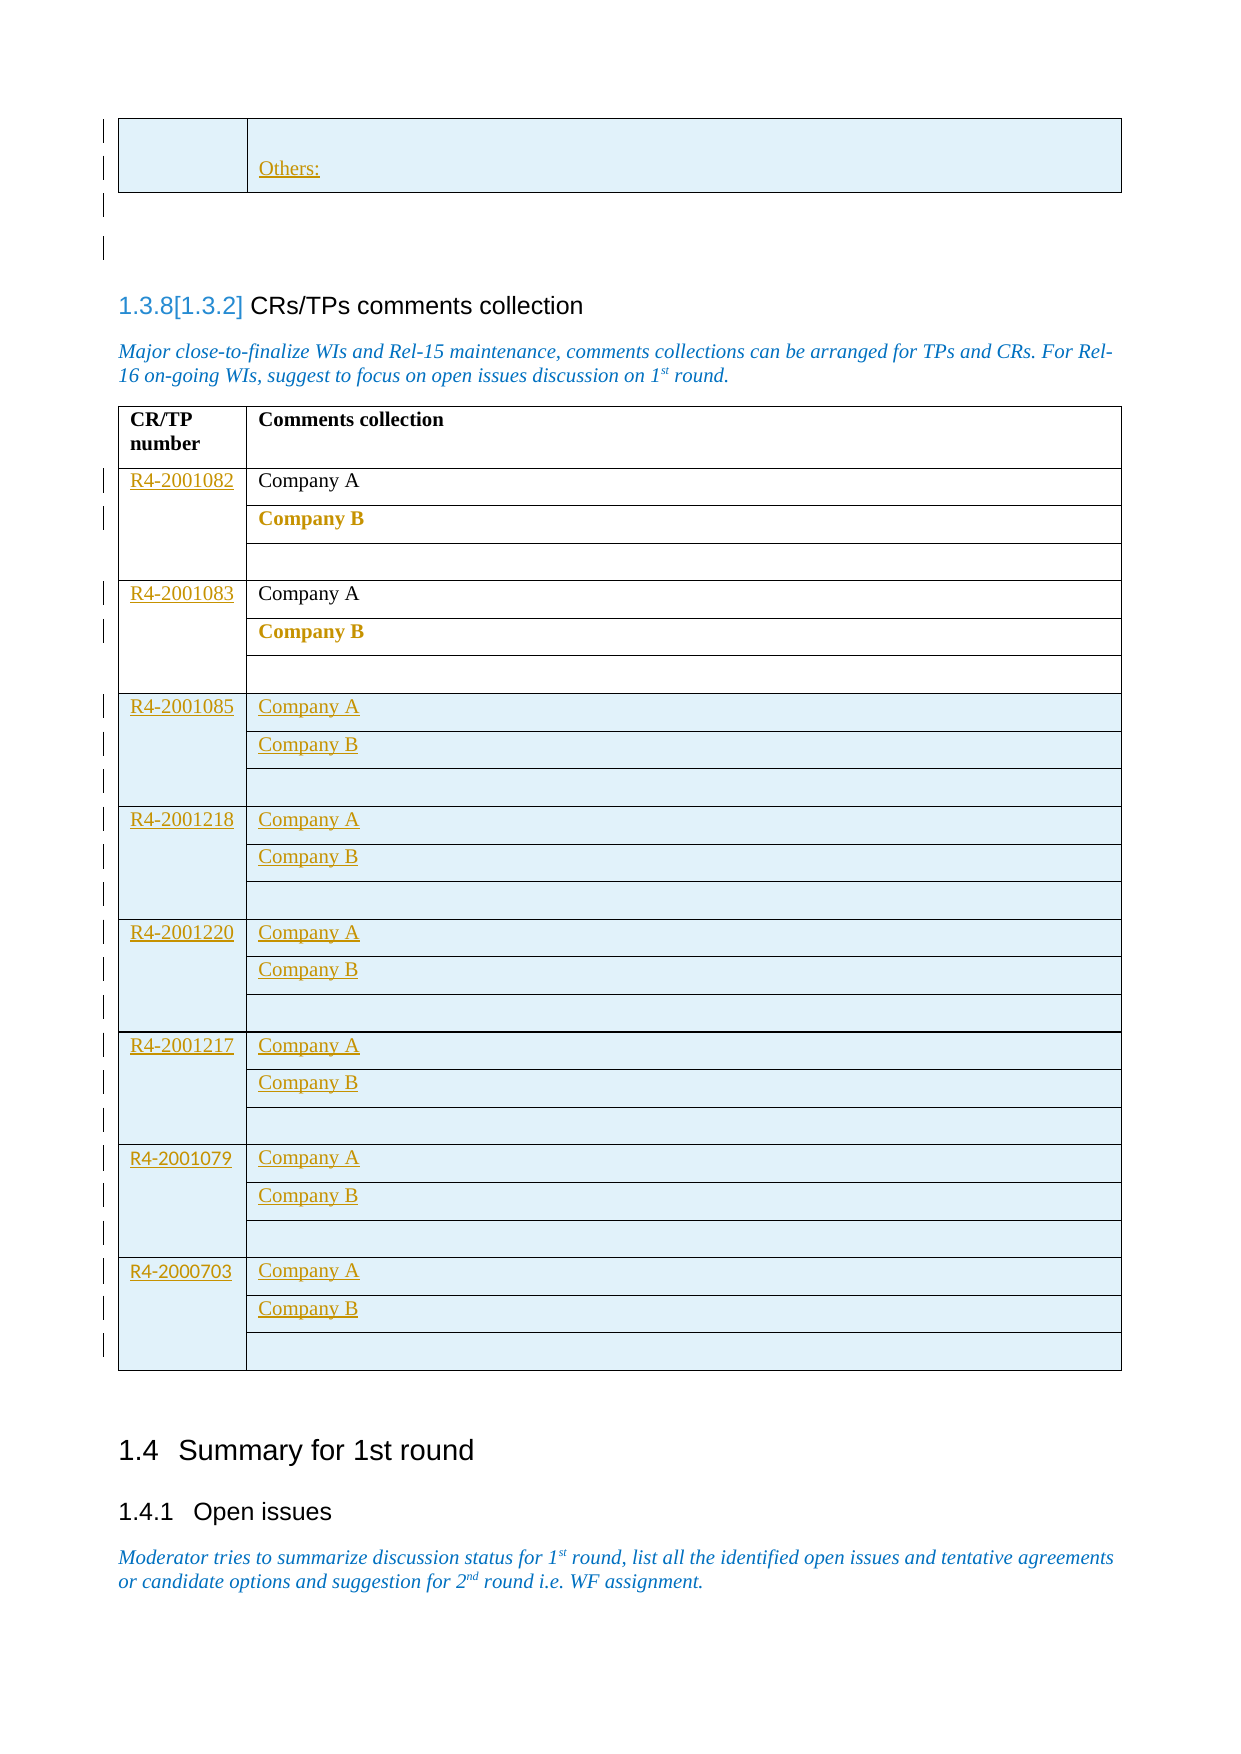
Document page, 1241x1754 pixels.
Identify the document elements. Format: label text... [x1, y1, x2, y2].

text Moderator tries to summarize discussion status for 1st round, list all the identified open issues and tentative agreements or candidate options and suggestion for 2nd round i.e. WF assignment. [118, 1545, 1122, 1593]
table_cell [119, 581, 246, 693]
subtitle CRs/TPs comments collection [118, 291, 1122, 320]
table_cell [247, 544, 1121, 580]
table_header CR/TP number [119, 407, 246, 467]
table_cell Company A [247, 581, 1121, 618]
table_cell Company A [247, 469, 1121, 505]
table_header Comments collection [247, 407, 1121, 467]
table_cell [119, 469, 246, 580]
table_cell Company B [247, 619, 1121, 655]
subtitle Summary for 1st round [118, 1432, 1122, 1466]
table_cell Company B [247, 506, 1121, 543]
table_cell [247, 656, 1121, 693]
text Major close-to-finalize WIs and Rel-15 maintenance, comments collections can be arranged for TPs and CRs. For Rel-16 on-going WIs, suggest to focus on open issues discussion on 1st round. [118, 339, 1122, 387]
subtitle Open issues [118, 1497, 1122, 1526]
